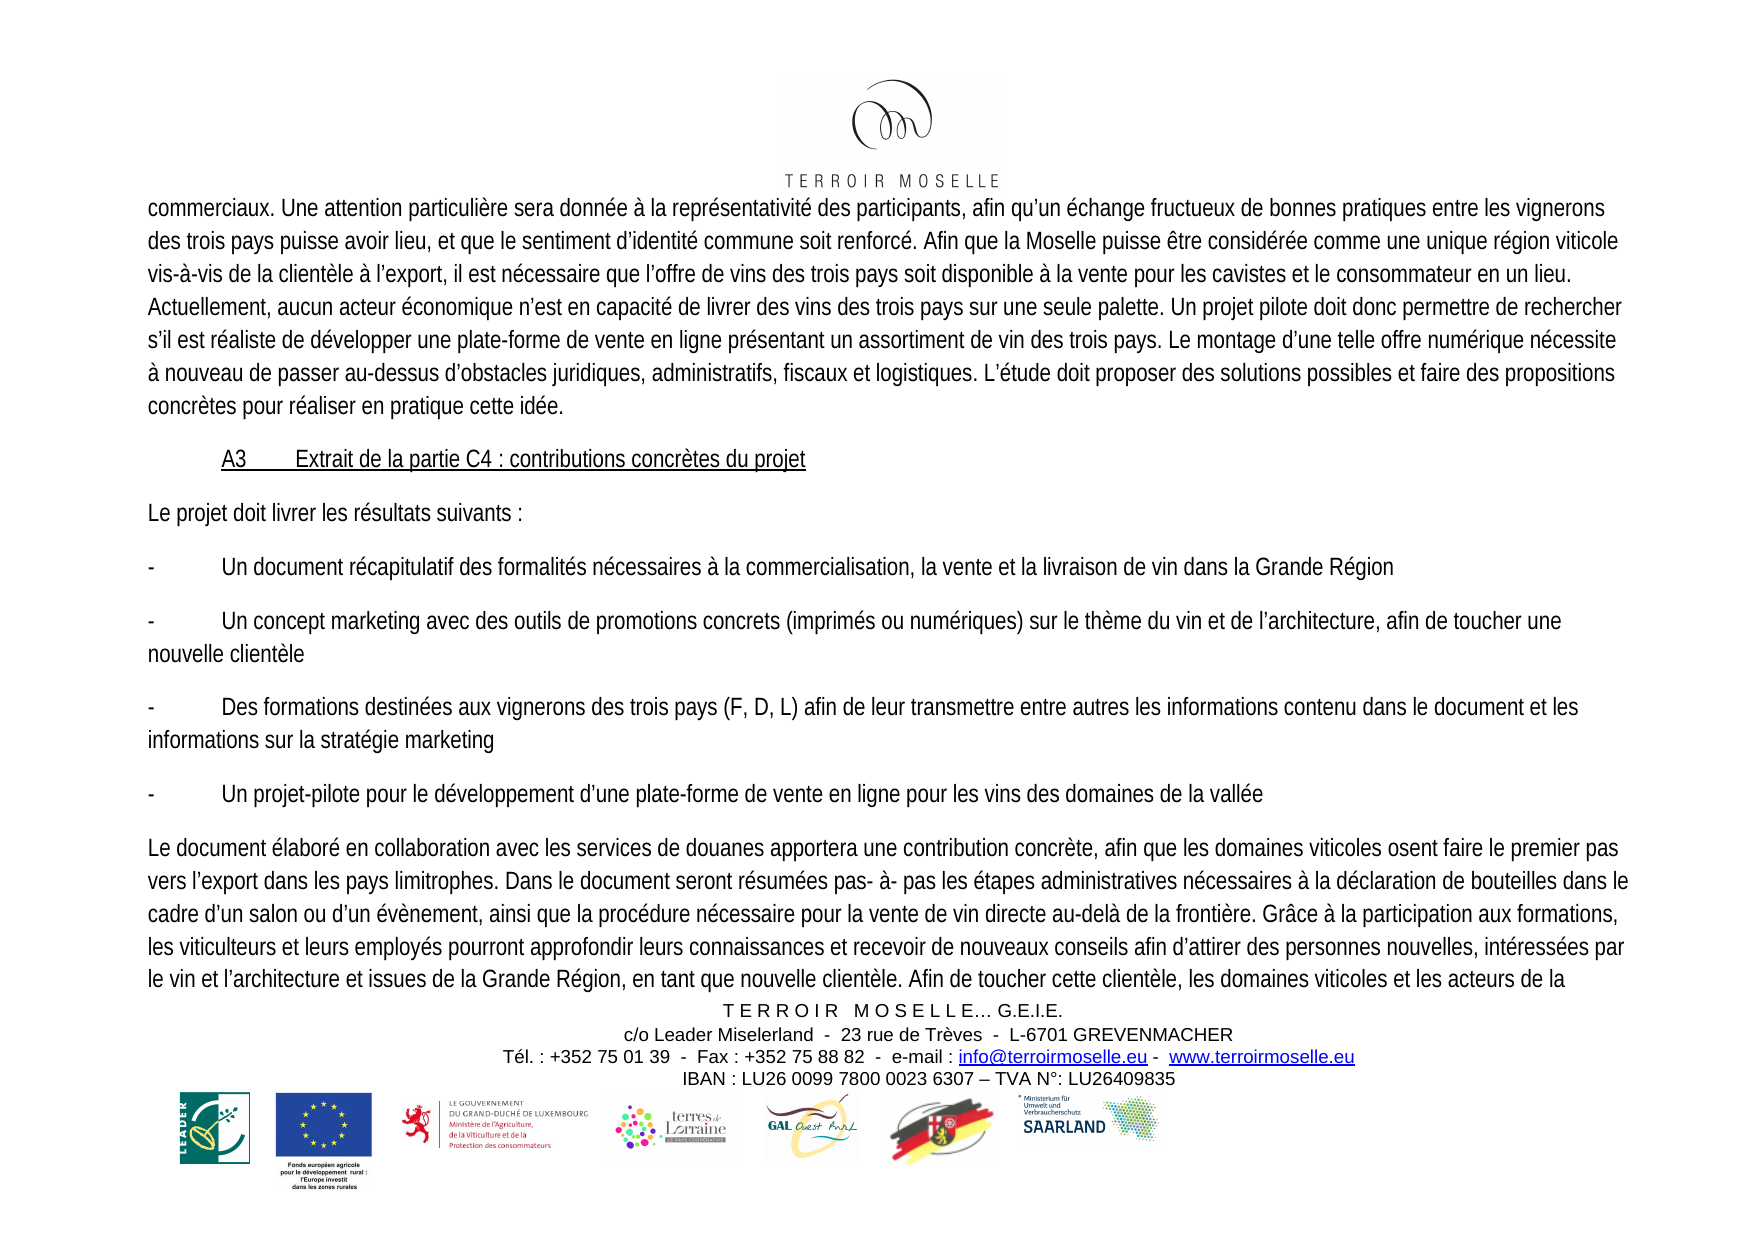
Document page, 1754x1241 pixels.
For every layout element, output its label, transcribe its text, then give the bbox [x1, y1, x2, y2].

picture [762, 1090, 861, 1162]
text - Un document récapitulatif des formalités nécessaires à la commercialisation, la vente et la livraison de vin dans la Grande Région [148, 552, 1636, 581]
picture [604, 1090, 740, 1162]
text Le projet doit livrer les résultats suivants : [148, 498, 1636, 527]
text - Un concept marketing avec des outils de promotions concrets (imprimés ou numériques) sur le thème du vin et de l’architecture, afin de toucher une nouvelle clientèle [148, 606, 1636, 667]
text - Des formations destinées aux vignerons des trois pays (F, D, L) afin de leur transmettre entre autres les informations contenu dans le document et les informations sur la stratégie marketing [148, 692, 1636, 754]
picture [878, 1090, 1004, 1168]
text - Un projet-pilote pour le développement d’une plate-forme de vente en ligne pour les vins des domaines de la vallée [148, 779, 1636, 808]
picture [179, 1092, 250, 1164]
picture [401, 1101, 588, 1148]
picture [779, 73, 1004, 194]
picture [1015, 1090, 1165, 1151]
text A3 Extrait de la partie C4 : contributions concrètes du projet [148, 444, 1636, 473]
picture [274, 1091, 373, 1192]
